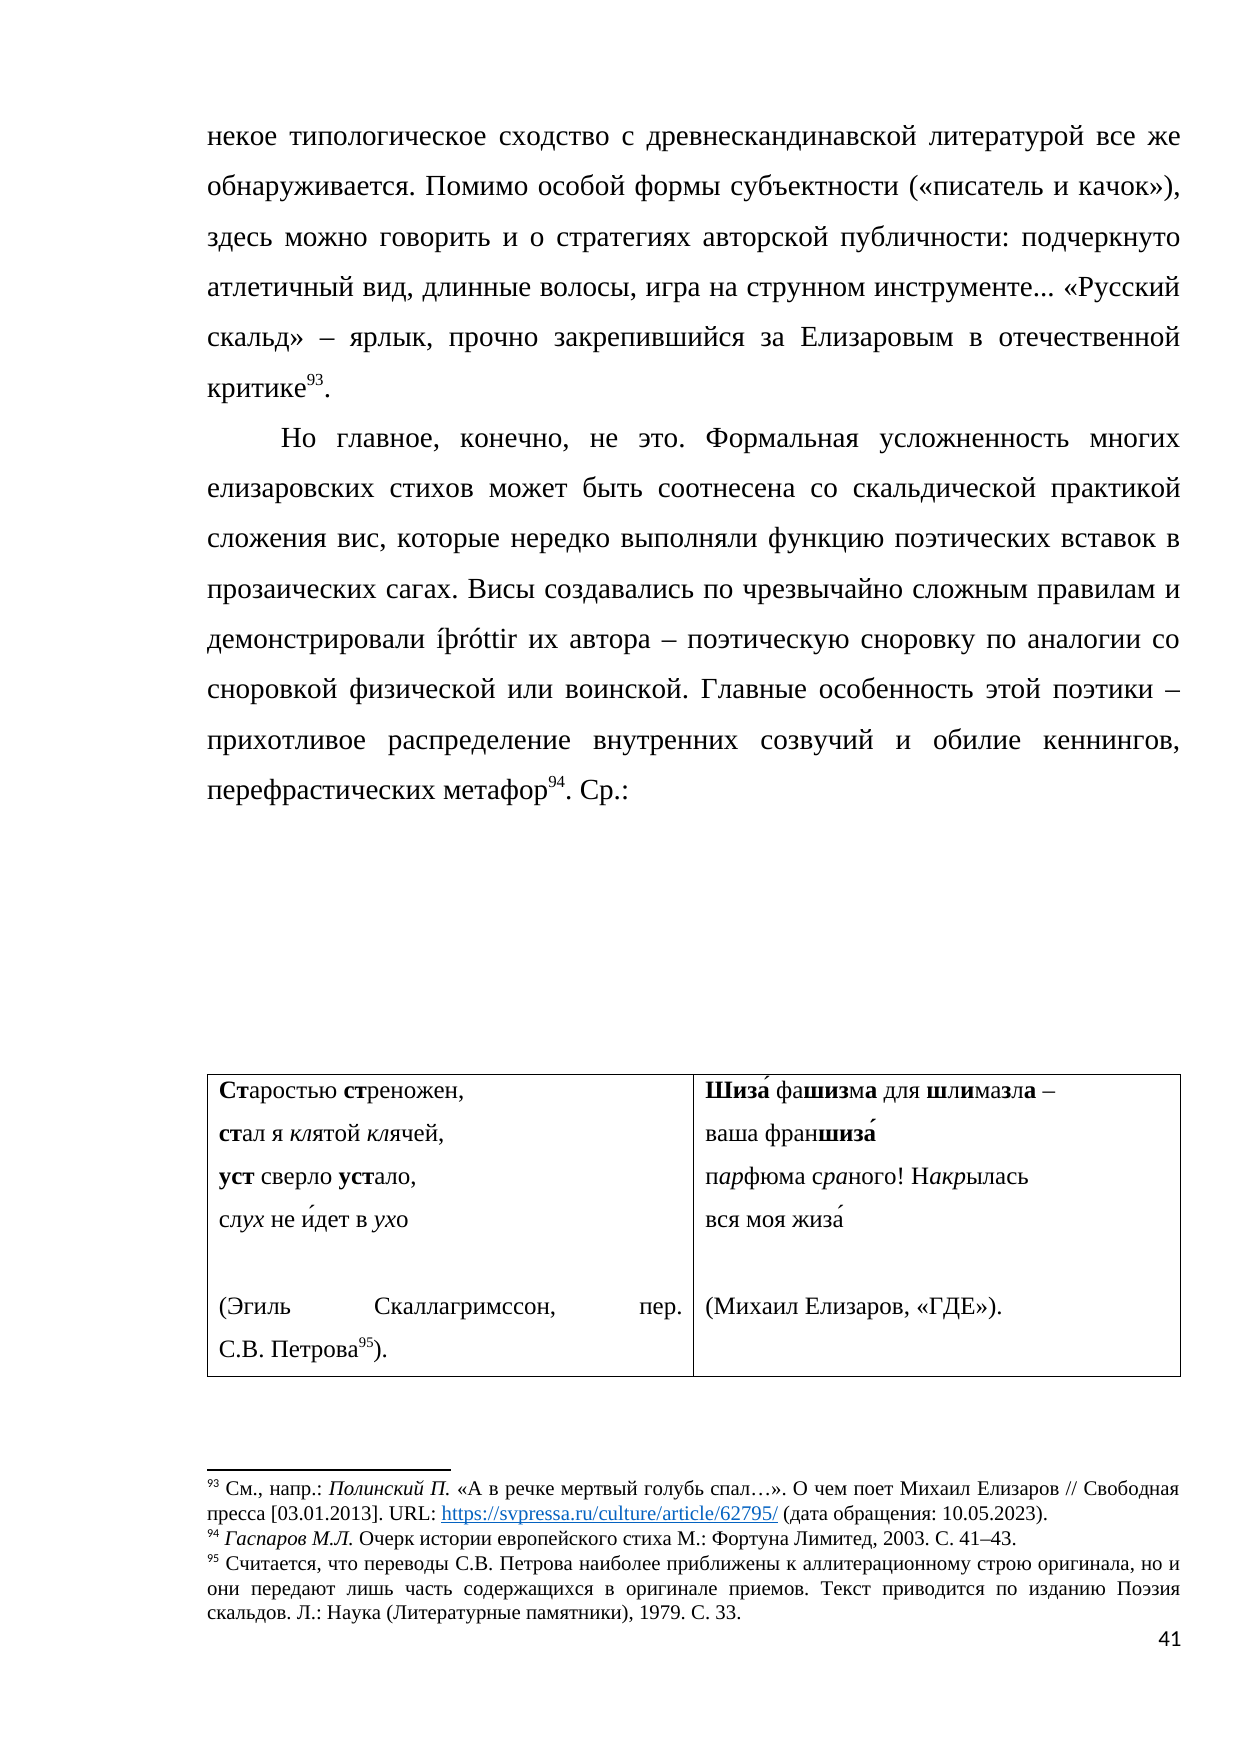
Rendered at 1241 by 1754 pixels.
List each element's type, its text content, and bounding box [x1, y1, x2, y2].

table_header Шиза́ фашизма для шлимазла – ваша франшиза́ парфюма сраного! Накрылась вся моя жиза́ (Михаил Елизаров, «ГДЕ»). [694, 1075, 1180, 1376]
table_header Старостью стреножен, стал я клятой клячей, уст сверло устало, слух не и́дет в ухо (Эгиль Скаллагримссон, пер. С.В. Петрова). [208, 1075, 693, 1376]
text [207, 118, 1181, 403]
text Но главное, конечно, не это. Формальная усложненность многих елизаровских стихов может быть соотнесена со скальдической практикой сложения вис, которые нередко выполняли функцию поэтических вставок в прозаических сагах. Висы создавались по чрезвычайно сложным правилам и демонстрировали íþróttir их автора – поэтическую сноровку по аналогии со сноровкой физической или воинской. Главные особенность этой поэтики – прихотливое распределение внутренних созвучий и обилие кеннингов, перефрастических метафор. Ср.: [207, 420, 1181, 806]
